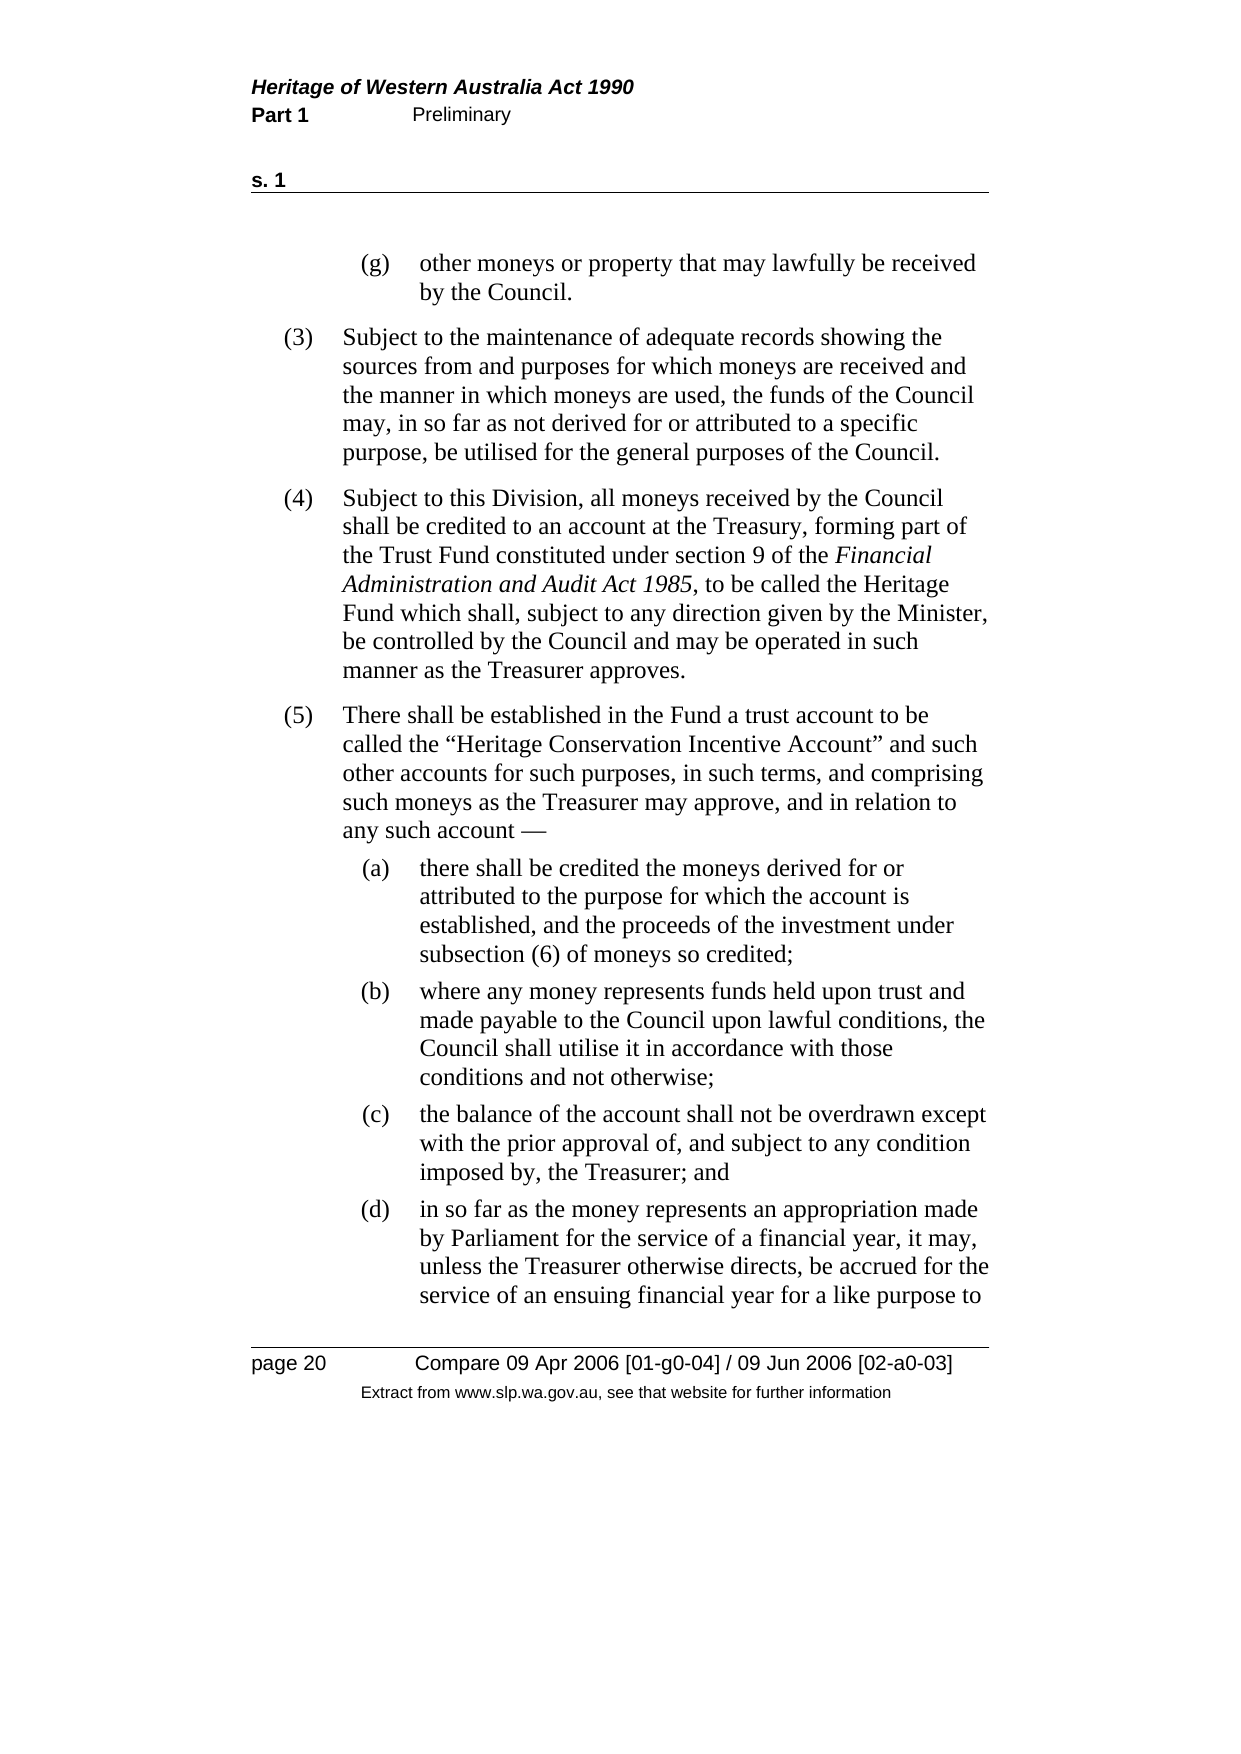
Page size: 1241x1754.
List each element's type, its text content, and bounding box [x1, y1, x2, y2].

text (4) Subject to this Division, all moneys received by the Council shall be credited to an account at the Treasury, forming part of the Trust Fund constituted under section 9 of the Financial Administration and Audit Act 1985, to be called the Heritage Fund which shall, subject to any direction given by the Minister, be controlled by the Council and may be operated in such manner as the Treasurer approves. [251, 483, 989, 684]
text (5) There shall be established in the Fund a trust account to be called the “Heritage Conservation Incentive Account” and such other accounts for such purposes, in such terms, and comprising such moneys as the Treasurer may approve, and in relation to any such account — [251, 701, 989, 844]
text (c) the balance of the account shall not be overdrawn except with the prior approval of, and subject to any condition imposed by, the Treasurer; and [251, 1099, 989, 1186]
text (g) other moneys or property that may lawfully be received by the Council. [251, 248, 989, 306]
text (b) where any money represents funds held upon trust and made payable to the Council upon lawful conditions, the Council shall utilise it in accordance with those conditions and not otherwise; [251, 976, 989, 1091]
text (3) Subject to the maintenance of adequate records showing the sources from and purposes for which moneys are received and the manner in which moneys are used, the funds of the Council may, in so far as not derived for or attributed to a specific purpose, be utilised for the general purposes of the Council. [251, 322, 989, 466]
text (a) there shall be credited the moneys derived for or attributed to the purpose for which the account is established, and the proceeds of the investment under subsection (6) of moneys so credited; [251, 853, 989, 968]
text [251, 1194, 989, 1309]
